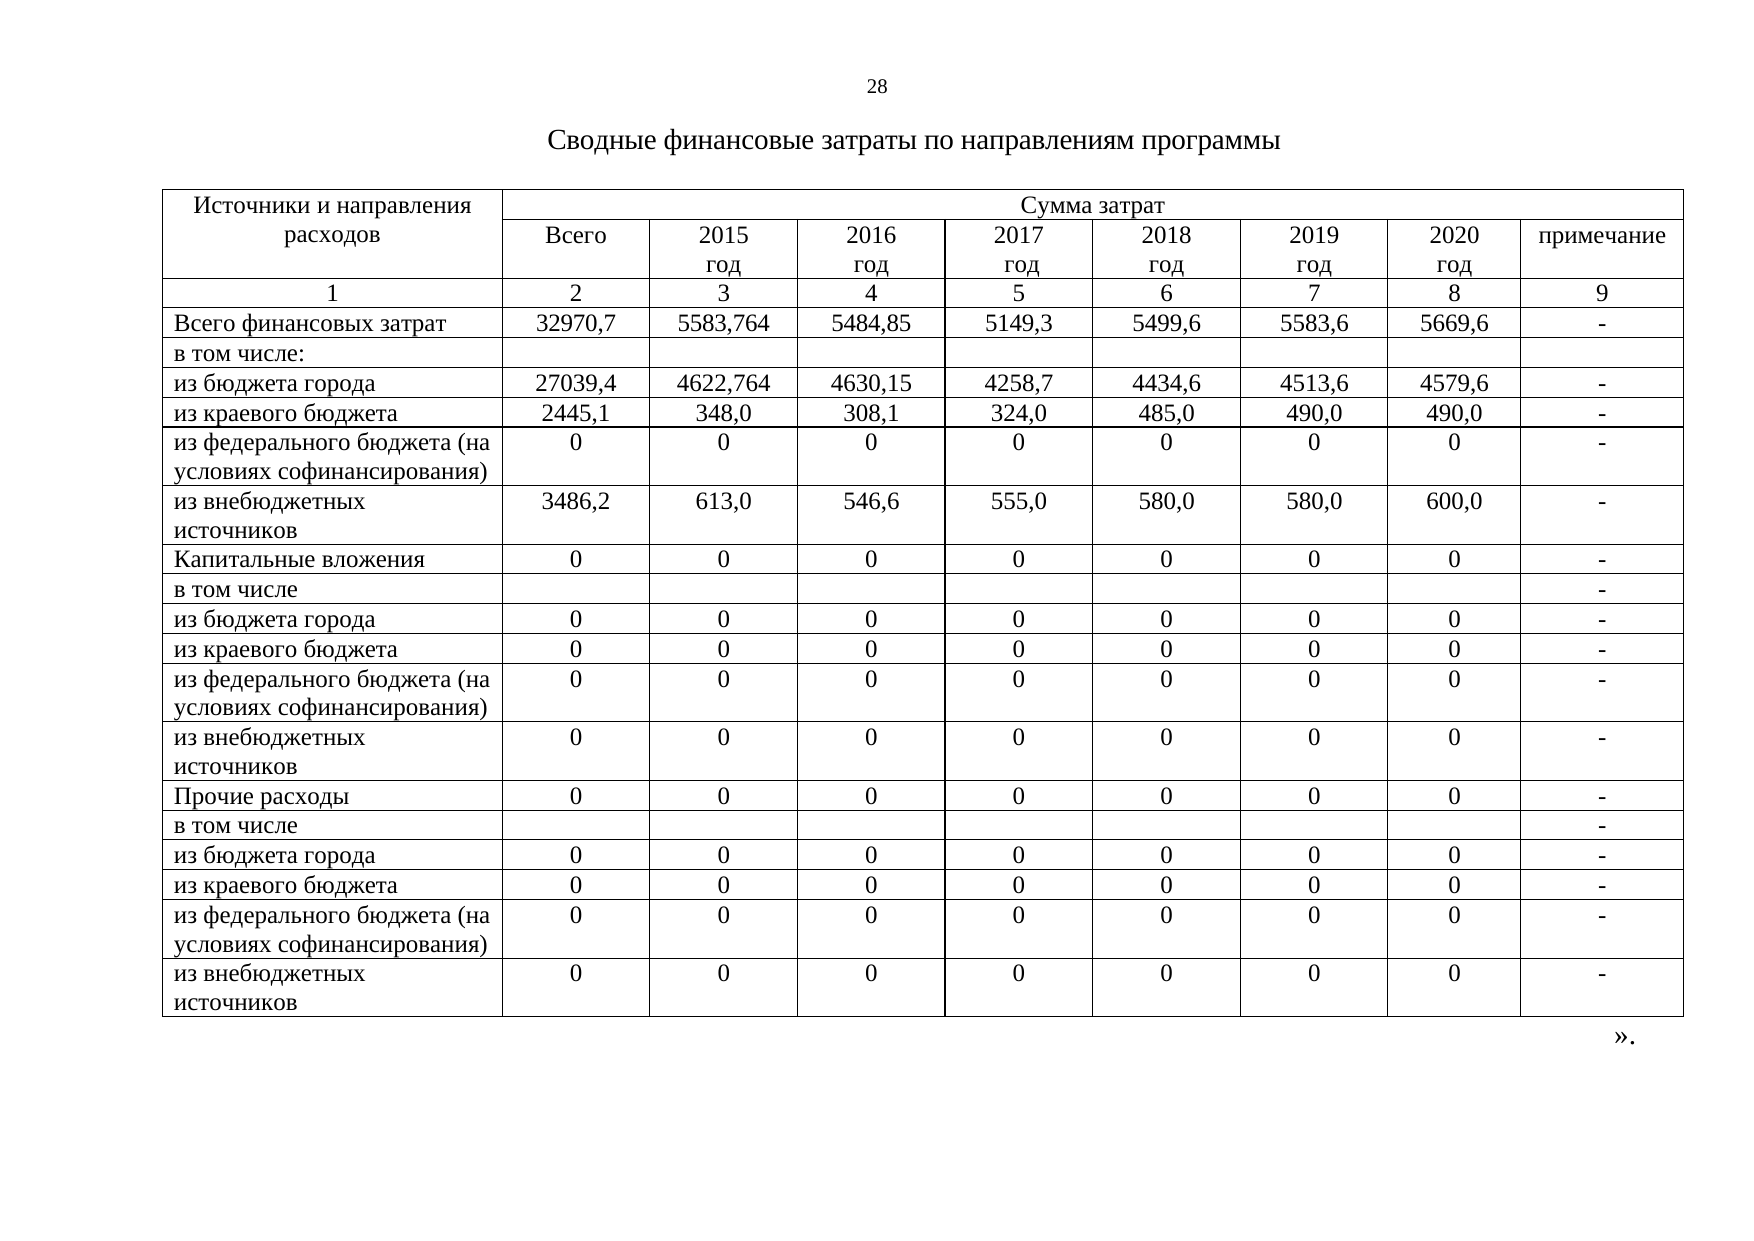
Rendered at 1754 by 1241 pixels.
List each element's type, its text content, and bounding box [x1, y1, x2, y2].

table_cell 0 [946, 722, 1092, 780]
table_cell 0 [1241, 900, 1387, 957]
table_cell [503, 811, 649, 839]
table_cell 0 [1093, 722, 1240, 780]
table_cell 0 [1241, 604, 1387, 633]
table_header Сумма затрат [503, 190, 1683, 219]
table_cell - [1521, 368, 1683, 397]
table_cell 0 [946, 870, 1092, 899]
table_cell 5 [946, 279, 1092, 307]
table_cell 0 [650, 722, 797, 780]
table_cell [650, 811, 797, 839]
table_cell 2445,1 [503, 398, 649, 426]
table_cell 0 [946, 959, 1092, 1016]
table_cell 0 [798, 870, 944, 899]
table_cell - [1521, 604, 1683, 633]
table_cell - [1521, 781, 1683, 809]
table_cell 0 [1093, 870, 1240, 899]
table_cell [798, 338, 944, 367]
table_cell примечание [1521, 220, 1683, 277]
table_cell [946, 574, 1092, 603]
table_cell [1388, 338, 1520, 367]
table_cell 4434,6 [1093, 368, 1240, 397]
table_cell 0 [650, 781, 797, 809]
table_cell 5484,85 [798, 308, 944, 337]
table_cell 0 [650, 870, 797, 899]
table_cell 2017 год [946, 220, 1092, 277]
table_cell 2018 год [1093, 220, 1240, 277]
table_cell [1241, 811, 1387, 839]
table_cell [1093, 811, 1240, 839]
table_cell 4630,15 [798, 368, 944, 397]
table_cell из бюджета города [163, 604, 502, 633]
table_cell 32970,7 [503, 308, 649, 337]
table_cell 4622,764 [650, 368, 797, 397]
table_cell - [1521, 308, 1683, 337]
table_cell 7 [1241, 279, 1387, 307]
table_cell 0 [1093, 664, 1240, 721]
table_cell 0 [1093, 634, 1240, 663]
table_cell [1521, 338, 1683, 367]
table_cell 600,0 [1388, 486, 1520, 543]
table_cell 0 [946, 664, 1092, 721]
table_cell 0 [1388, 959, 1520, 1016]
table_cell [1241, 338, 1387, 367]
table_cell 0 [503, 959, 649, 1016]
table_cell 580,0 [1093, 486, 1240, 543]
table_cell из краевого бюджета [163, 398, 502, 426]
table_cell 2016 год [798, 220, 944, 277]
table_cell 9 [1521, 279, 1683, 307]
table_cell 0 [1241, 545, 1387, 573]
table_cell 0 [946, 428, 1092, 485]
table_cell 485,0 [1093, 398, 1240, 426]
table_cell [1093, 574, 1240, 603]
table_cell 4579,6 [1388, 368, 1520, 397]
table_cell 0 [798, 781, 944, 809]
table_cell [1093, 338, 1240, 367]
table_cell 0 [1093, 545, 1240, 573]
table_cell 1 [163, 279, 502, 307]
table_cell 580,0 [1241, 486, 1387, 543]
table_cell 490,0 [1388, 398, 1520, 426]
table_cell 0 [1241, 781, 1387, 809]
table_cell 555,0 [946, 486, 1092, 543]
table_cell в том числе [163, 811, 502, 839]
table_cell 0 [798, 428, 944, 485]
table_cell из краевого бюджета [163, 870, 502, 899]
table_cell 348,0 [650, 398, 797, 426]
table_cell 0 [798, 722, 944, 780]
table_cell - [1521, 959, 1683, 1016]
table_cell 0 [650, 664, 797, 721]
table_cell 324,0 [946, 398, 1092, 426]
text ». [118, 1017, 1636, 1051]
table_cell 0 [798, 840, 944, 869]
table_cell [1241, 574, 1387, 603]
table_cell - [1521, 545, 1683, 573]
table_cell 0 [503, 604, 649, 633]
table_cell 4 [798, 279, 944, 307]
table_cell 546,6 [798, 486, 944, 543]
table_cell [503, 574, 649, 603]
table_cell 613,0 [650, 486, 797, 543]
table_cell 0 [1388, 870, 1520, 899]
table_cell 0 [650, 959, 797, 1016]
table_cell 0 [650, 900, 797, 957]
table_cell 0 [946, 545, 1092, 573]
table_cell - [1521, 664, 1683, 721]
table_cell 308,1 [798, 398, 944, 426]
table_cell 0 [650, 840, 797, 869]
text Сводные финансовые затраты по направлениям программы [118, 122, 1636, 156]
table_cell 0 [1388, 428, 1520, 485]
table_cell [798, 811, 944, 839]
table_cell 5669,6 [1388, 308, 1520, 337]
table_cell в том числе: [163, 338, 502, 367]
table_cell 5149,3 [946, 308, 1092, 337]
table_cell 0 [650, 428, 797, 485]
table_cell - [1521, 840, 1683, 869]
table_cell 3486,2 [503, 486, 649, 543]
table_cell 0 [1388, 900, 1520, 957]
table_cell 0 [503, 840, 649, 869]
table_cell 0 [650, 545, 797, 573]
table_cell из бюджета города [163, 368, 502, 397]
table_cell 0 [1093, 840, 1240, 869]
table_cell 2 [503, 279, 649, 307]
table_cell 0 [1093, 900, 1240, 957]
table_cell 0 [1241, 428, 1387, 485]
table_cell Всего финансовых затрат [163, 308, 502, 337]
table_cell в том числе [163, 574, 502, 603]
table_cell из федерального бюджета (на условиях софинансирования) [163, 900, 502, 957]
table_cell Всего [503, 220, 649, 277]
table_cell 0 [503, 664, 649, 721]
table_cell 0 [503, 781, 649, 809]
table_cell - [1521, 870, 1683, 899]
table_cell 3 [650, 279, 797, 307]
table_cell 0 [1388, 634, 1520, 663]
table_cell [1388, 811, 1520, 839]
table_cell Капитальные вложения [163, 545, 502, 573]
table_cell 0 [503, 545, 649, 573]
table_cell 0 [946, 900, 1092, 957]
table_cell [650, 338, 797, 367]
table_cell 0 [1241, 959, 1387, 1016]
table_cell из федерального бюджета (на условиях софинансирования) [163, 664, 502, 721]
table_cell 0 [1093, 959, 1240, 1016]
table_cell 0 [1388, 664, 1520, 721]
table_cell 0 [946, 781, 1092, 809]
table_cell 0 [1093, 604, 1240, 633]
table_cell 4513,6 [1241, 368, 1387, 397]
table_cell из внебюджетных источников [163, 959, 502, 1016]
table_cell 0 [503, 428, 649, 485]
table_cell - [1521, 428, 1683, 485]
table_cell - [1521, 486, 1683, 543]
table_cell 0 [1093, 428, 1240, 485]
table_cell 0 [1388, 781, 1520, 809]
table_cell из федерального бюджета (на условиях софинансирования) [163, 428, 502, 485]
table_cell 0 [798, 959, 944, 1016]
table_cell 490,0 [1241, 398, 1387, 426]
table_cell из краевого бюджета [163, 634, 502, 663]
table_cell 0 [1093, 781, 1240, 809]
table_cell [946, 338, 1092, 367]
table_cell - [1521, 811, 1683, 839]
table_cell 0 [798, 664, 944, 721]
table_cell 0 [650, 634, 797, 663]
table_cell 0 [1241, 840, 1387, 869]
table_cell 0 [946, 840, 1092, 869]
table_cell из бюджета города [163, 840, 502, 869]
table_cell 0 [1241, 722, 1387, 780]
table_cell 0 [798, 634, 944, 663]
table_cell 0 [1388, 840, 1520, 869]
table_cell - [1521, 574, 1683, 603]
table_cell [946, 811, 1092, 839]
table_cell 0 [1388, 604, 1520, 633]
table_cell 0 [503, 900, 649, 957]
table_cell 27039,4 [503, 368, 649, 397]
table_cell 6 [1093, 279, 1240, 307]
table_cell 0 [1241, 870, 1387, 899]
table_cell 0 [798, 604, 944, 633]
table_cell 0 [946, 604, 1092, 633]
table_cell 0 [650, 604, 797, 633]
table_cell 0 [503, 870, 649, 899]
table_cell 0 [503, 722, 649, 780]
table_cell 8 [1388, 279, 1520, 307]
table_cell 5499,6 [1093, 308, 1240, 337]
table_cell - [1521, 900, 1683, 957]
table_cell 0 [1241, 634, 1387, 663]
table_cell 0 [1388, 722, 1520, 780]
table_cell 0 [1241, 664, 1387, 721]
table_cell 0 [798, 900, 944, 957]
table_cell Прочие расходы [163, 781, 502, 809]
table_cell 0 [503, 634, 649, 663]
table_header Источники и направления расходов [163, 190, 502, 277]
table_cell [798, 574, 944, 603]
table_cell 2015 год [650, 220, 797, 277]
table_cell 2019 год [1241, 220, 1387, 277]
table_cell 5583,6 [1241, 308, 1387, 337]
table_cell [1388, 574, 1520, 603]
table_cell 5583,764 [650, 308, 797, 337]
table_cell из внебюджетных источников [163, 722, 502, 780]
table_cell [650, 574, 797, 603]
table_cell 2020 год [1388, 220, 1520, 277]
table_cell 0 [1388, 545, 1520, 573]
table_cell [503, 338, 649, 367]
table_cell 0 [946, 634, 1092, 663]
table_cell - [1521, 634, 1683, 663]
table_cell 0 [798, 545, 944, 573]
table_cell - [1521, 722, 1683, 780]
table_cell 4258,7 [946, 368, 1092, 397]
table_cell из внебюджетных источников [163, 486, 502, 543]
table_cell - [1521, 398, 1683, 426]
